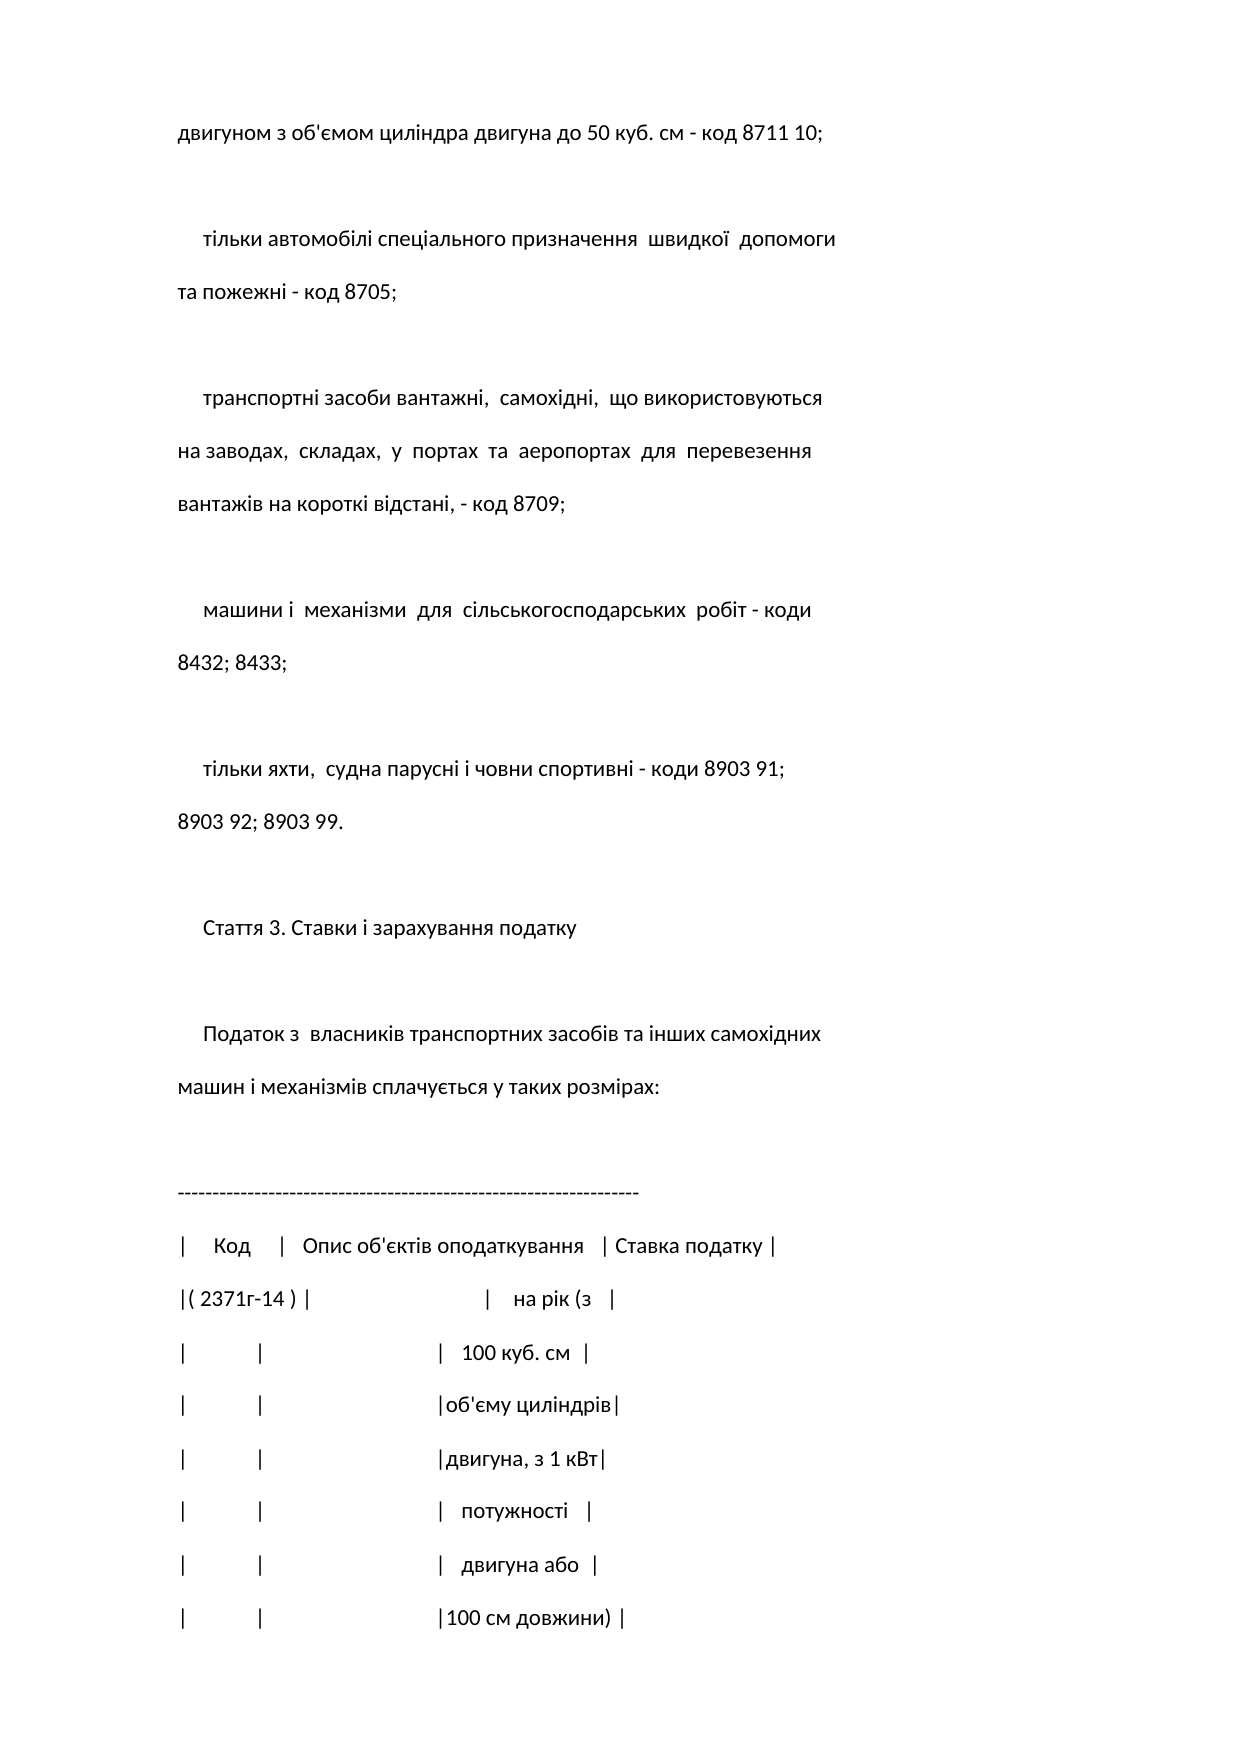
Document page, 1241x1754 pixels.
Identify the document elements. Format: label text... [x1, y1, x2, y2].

text 8432; 8433; [177, 648, 1152, 676]
text | | | двигуна або | [177, 1550, 1152, 1578]
text | | | потужності | [177, 1497, 1152, 1525]
text Стаття 3. Ставки і зарахування податку [177, 913, 1152, 941]
text |( 2371г-14 ) | | на рік (з | [177, 1284, 1152, 1313]
text 8903 92; 8903 99. [177, 807, 1152, 835]
text тільки автомобілі спеціального призначення швидкої допомоги [177, 224, 1152, 252]
text | | | 100 куб. см | [177, 1338, 1152, 1366]
text тільки яхти, судна парусні і човни спортивні - коди 8903 91; [177, 754, 1152, 782]
text | | |100 см довжини) | [177, 1603, 1152, 1631]
text ------------------------------------------------------------------ [177, 1178, 1152, 1207]
text | | |двигуна, з 1 кВт| [177, 1444, 1152, 1472]
text транспортні засоби вантажні, самохідні, що використовуються [177, 383, 1152, 411]
text та пожежні - код 8705; [177, 277, 1152, 305]
text | | |об'єму циліндрів| [177, 1391, 1152, 1419]
text машин і механізмів сплачується у таких розмірах: [177, 1072, 1152, 1101]
text двигуном з об'ємом циліндра двигуна до 50 куб. см - код 8711 10; [177, 118, 1152, 146]
text вантажів на короткі відстані, - код 8709; [177, 489, 1152, 517]
text на заводах, складах, у портах та аеропортах для перевезення [177, 436, 1152, 464]
text машини і механізми для сільськогосподарських робіт - коди [177, 595, 1152, 623]
text Податок з власників транспортних засобів та інших самохідних [177, 1019, 1152, 1047]
text | Код | Опис об'єктів оподаткування | Ставка податку | [177, 1232, 1152, 1259]
